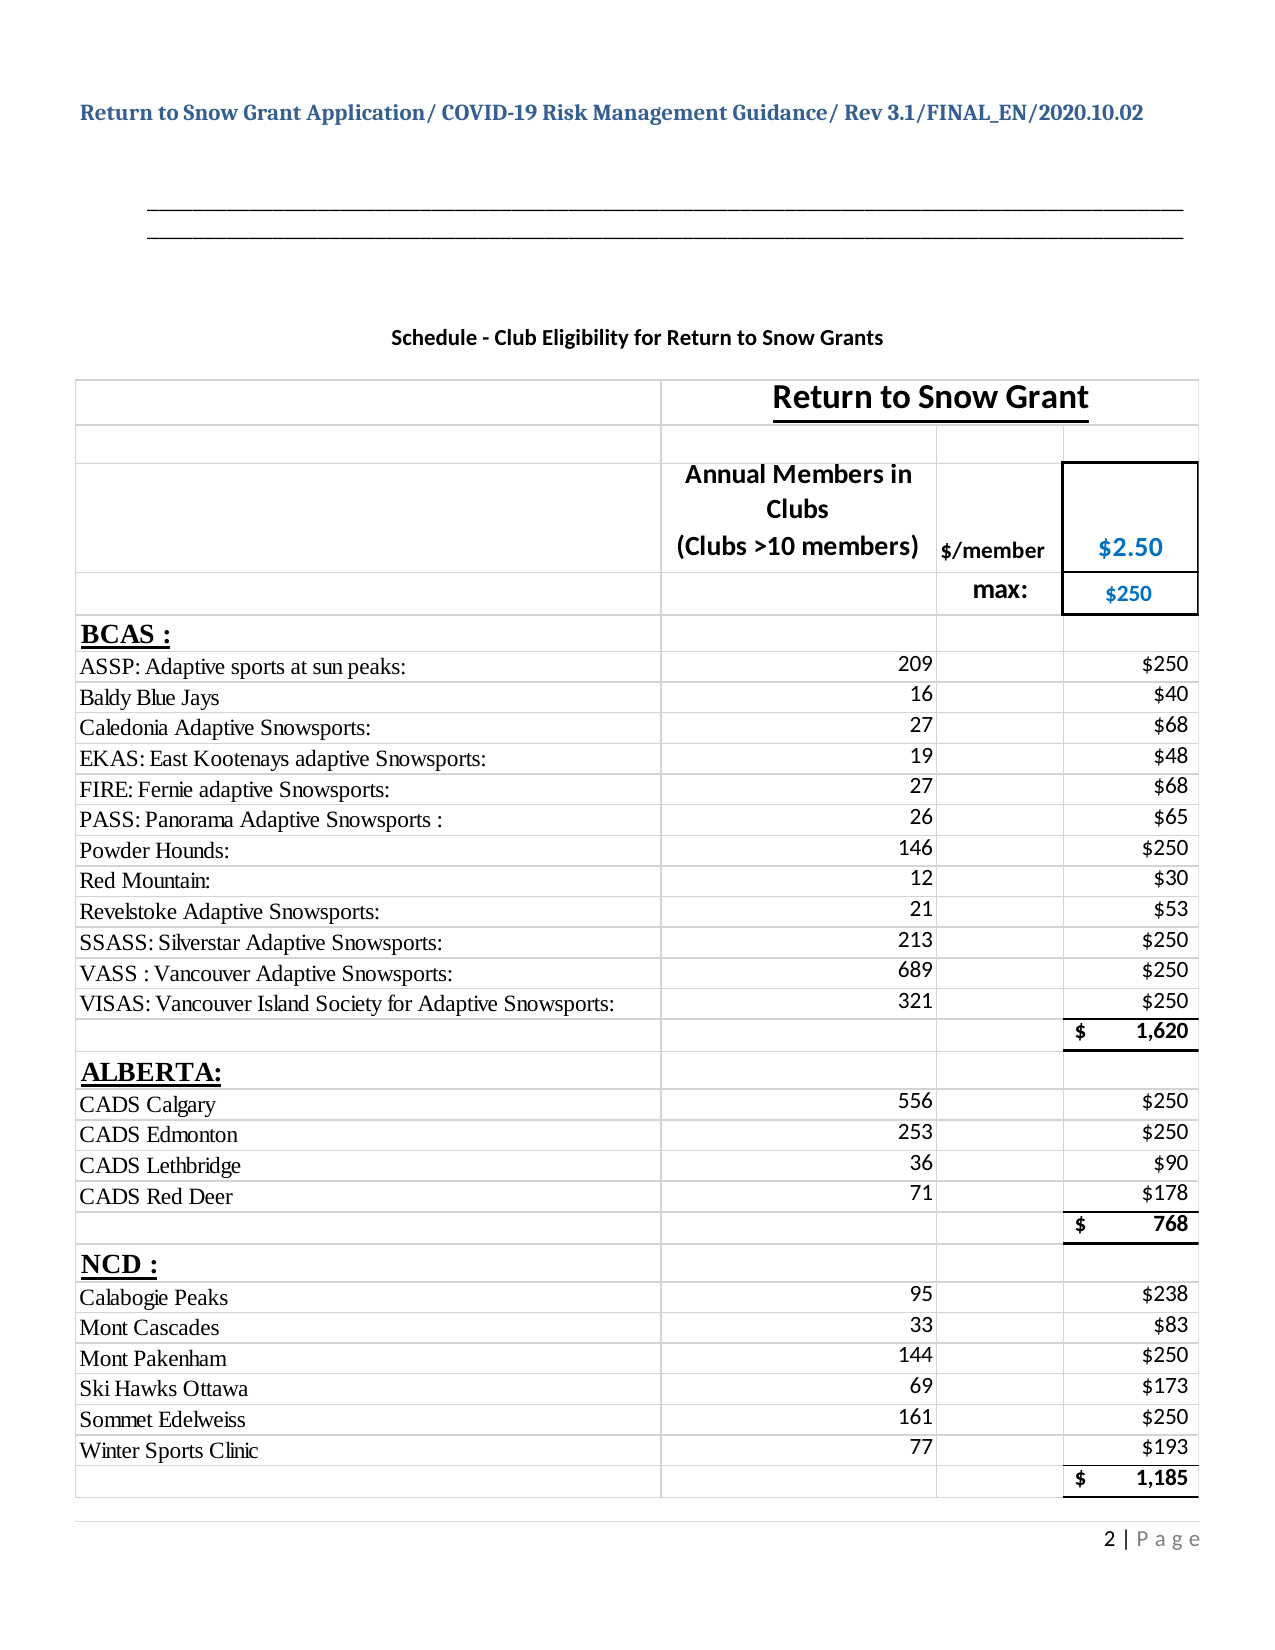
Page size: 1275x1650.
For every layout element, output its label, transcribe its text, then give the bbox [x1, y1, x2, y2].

text ___________________________________________________________________________________________ ___________________________________________________________________________________________ [147, 186, 1200, 242]
text Schedule - Club Eligibility for Return to Snow Grants [75, 323, 1200, 351]
